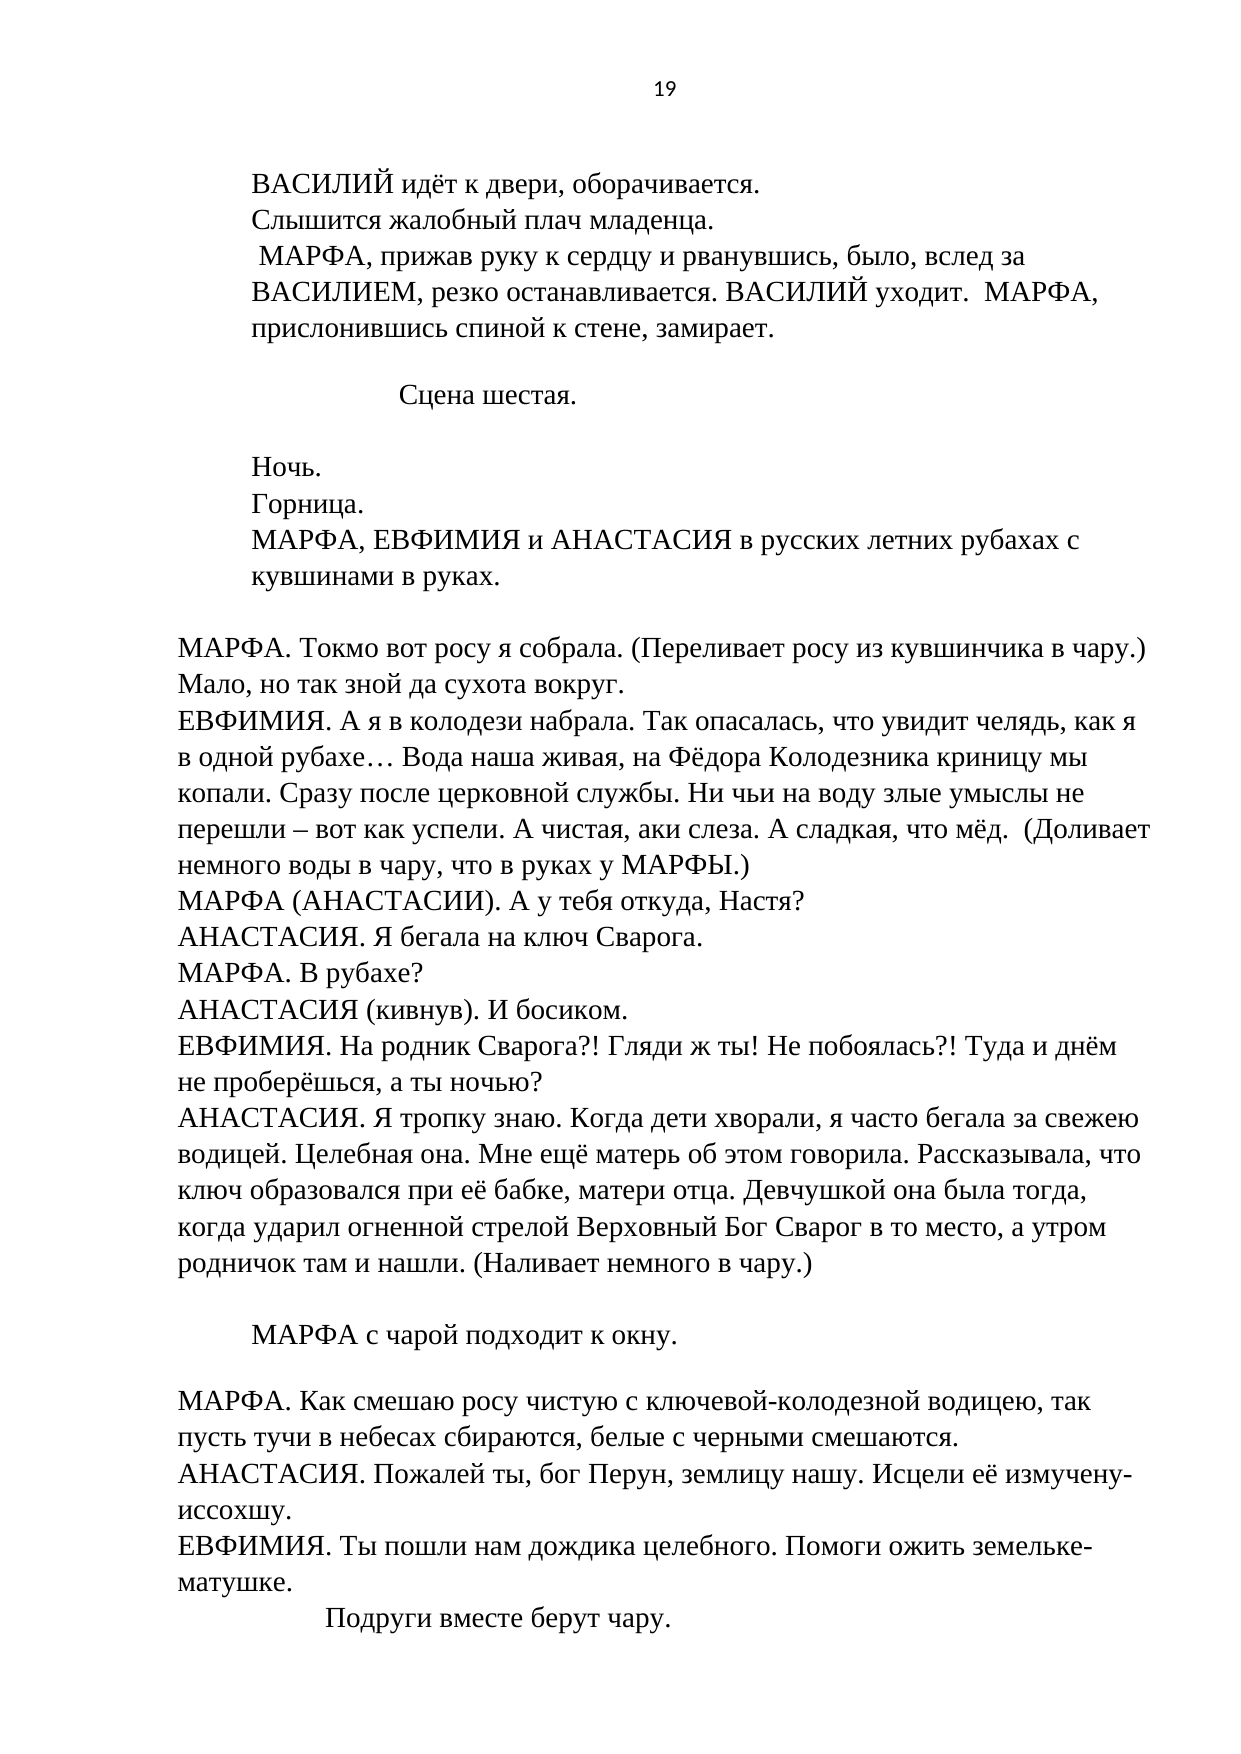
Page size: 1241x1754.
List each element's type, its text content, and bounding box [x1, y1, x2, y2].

text МАРФА. Как смешаю росу чистую с ключевой-колодезной водицею, так пусть тучи в небесах сбираются, белые с черными смешаются. [177, 1383, 1152, 1453]
text Сцена шестая. [325, 377, 1152, 411]
text АНАСТАСИЯ. Я бегала на ключ Сварога. [177, 919, 1152, 953]
text МАРФА, ЕВФИМИЯ и АНАСТАСИЯ в русских летних рубахах с [177, 522, 1152, 555]
text АНАСТАСИЯ. Пожалей ты, бог Перун, землицу нашу. Исцели её измучену-иссохшу. [177, 1456, 1152, 1525]
text кувшинами в руках. [177, 558, 1152, 592]
text МАРФА, прижав руку к сердцу и рванувшись, было, вслед за ВАСИЛИЕМ, резко останавливается. ВАСИЛИЙ уходит. МАРФА, прислонившись спиной к стене, замирает. [251, 238, 1152, 344]
text ЕВФИМИЯ. На родник Сварога?! Гляди ж ты! Не побоялась?! Туда и днём не проберёшься, а ты ночью? [177, 1028, 1152, 1098]
text АНАСТАСИЯ (кивнув). И босиком. [177, 992, 1152, 1025]
text Ночь. [177, 449, 1152, 483]
text АНАСТАСИЯ. Я тропку знаю. Когда дети хворали, я часто бегала за свежею водицей. Целебная она. Мне ещё матерь об этом говорила. Рассказывала, что ключ образовался при её бабке, матери отца. Девчушкой она была тогда, когда ударил огненной стрелой Верховный Бог Сварог в то место, а утром родничок там и нашли. (Наливает немного в чару.) [177, 1100, 1152, 1278]
text МАРФА. В рубахе? [177, 956, 1152, 989]
text МАРФА. Токмо вот росу я собрала. (Переливает росу из кувшинчика в чару.) Мало, но так зной да сухота вокруг. [177, 630, 1152, 700]
text ЕВФИМИЯ. Ты пошли нам дождика целебного. Помоги ожить земельке-матушке. [177, 1528, 1152, 1598]
text ЕВФИМИЯ. А я в колодези набрала. Так опасалась, что увидит челядь, как я в одной рубахе… Вода наша живая, на Фёдора Колодезника криницу мы копали. Сразу после церковной службы. Ни чьи на воду злые умыслы не перешли – вот как успели. А чистая, аки слеза. А сладкая, что мёд. (Доливает немного воды в чару, что в руках у МАРФЫ.) [177, 703, 1152, 881]
text Горница. [177, 486, 1152, 519]
text МАРФА с чарой подходит к окну. [177, 1317, 1152, 1351]
text Слышится жалобный плач младенца. [251, 202, 1152, 236]
text МАРФА (АНАСТАСИИ). А у тебя откуда, Настя? [177, 883, 1152, 917]
text Подруги вместе берут чару. [177, 1600, 1152, 1634]
text ВАСИЛИЙ идёт к двери, оборачивается. [251, 166, 1152, 199]
